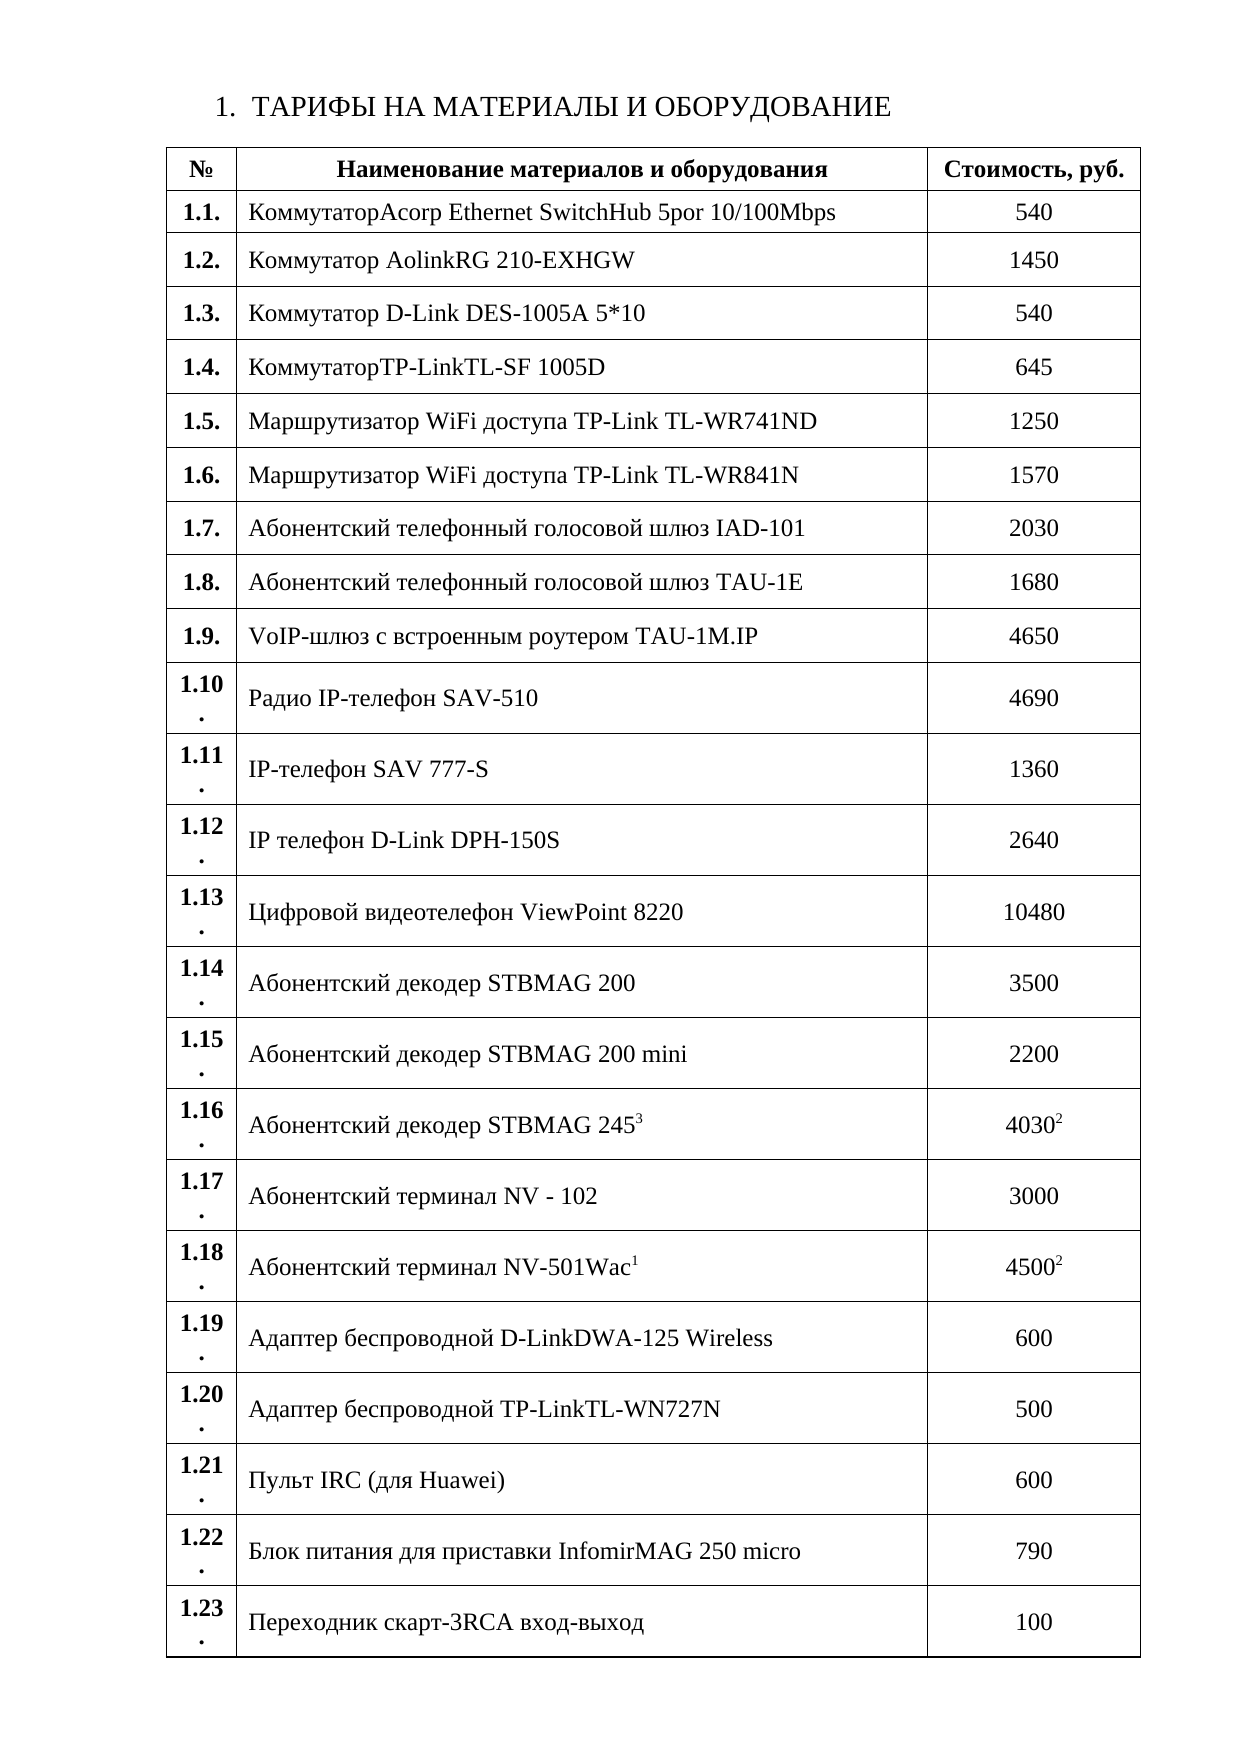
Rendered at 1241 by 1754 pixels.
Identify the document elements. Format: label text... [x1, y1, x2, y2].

table_cell 1.14. [167, 947, 236, 1017]
table_cell 645 [928, 340, 1140, 393]
table_cell Маршрутизатор WiFi доступа TP-Link TL-WR841N [237, 448, 927, 501]
table_cell 3500 [928, 947, 1140, 1017]
table_cell Абонентский декодер STBMAG 200 mini [237, 1018, 927, 1088]
table_cell 1.17. [167, 1160, 236, 1230]
table_cell КоммутаторTP-LinkTL-SF 1005D [237, 340, 927, 393]
table_cell 1.12. [167, 805, 236, 875]
table_cell 1.15. [167, 1018, 236, 1088]
table_cell Абонентский терминал NV - 102 [237, 1160, 927, 1230]
table_cell 1.13. [167, 876, 236, 946]
table_cell 1.18. [167, 1231, 236, 1301]
table_cell VoIP-шлюз с встроенным роутером TAU-1M.IP [237, 609, 927, 662]
table_cell 1.21. [167, 1444, 236, 1514]
table_cell Абонентский декодер STBMAG 200 [237, 947, 927, 1017]
table_cell 600 [928, 1444, 1140, 1514]
table_cell 1.16. [167, 1089, 236, 1159]
table_cell 1.20. [167, 1373, 236, 1443]
table_cell 2640 [928, 805, 1140, 875]
table_cell Радио IP-телефон SAV-510 [237, 663, 927, 733]
table_cell Коммутатор D-Link DES-1005A 5*10 [237, 287, 927, 339]
table_cell Адаптер беспроводной D-LinkDWA-125 Wireless [237, 1302, 927, 1372]
table_cell 1250 [928, 394, 1140, 447]
table_cell IP-телефон SAV 777-S [237, 734, 927, 804]
table_cell Абонентский телефонный голосовой шлюз TAU-1E [237, 555, 927, 608]
table_cell Переходник скарт-3RCA вход-выход [237, 1586, 927, 1656]
table_cell IP телефон D-Link DPH-150S [237, 805, 927, 875]
table_cell 3000 [928, 1160, 1140, 1230]
table_cell 1.6. [167, 448, 236, 501]
table_cell 45002 [928, 1231, 1140, 1301]
table_cell 600 [928, 1302, 1140, 1372]
table_cell 1.10. [167, 663, 236, 733]
table_cell 500 [928, 1373, 1140, 1443]
table_cell 1.19. [167, 1302, 236, 1372]
table_cell 1570 [928, 448, 1140, 501]
table_cell 1450 [928, 233, 1140, 286]
list ТАРИФЫ НА МАТЕРИАЛЫ И ОБОРУДОВАНИЕ [214, 89, 1152, 122]
table_cell Цифровой видеотелефон ViewPoint 8220 [237, 876, 927, 946]
table_cell 1.3. [167, 287, 236, 339]
table_cell Коммутатор AolinkRG 210-EXHGW [237, 233, 927, 286]
table_cell 10480 [928, 876, 1140, 946]
table_cell 1.11. [167, 734, 236, 804]
table_cell 2030 [928, 502, 1140, 554]
table_cell 1.1. [167, 191, 236, 232]
table_cell 4690 [928, 663, 1140, 733]
table_cell 1680 [928, 555, 1140, 608]
table_cell 1.8. [167, 555, 236, 608]
table_cell 540 [928, 191, 1140, 232]
table_cell 40302 [928, 1089, 1140, 1159]
table_cell 1.7. [167, 502, 236, 554]
table_cell Пульт IRC (для Huawei) [237, 1444, 927, 1514]
table_cell Абонентский терминал NV-501Wac1 [237, 1231, 927, 1301]
table_cell КоммутаторAcorp Ethernet SwitchHub 5por 10/100Mbps [237, 191, 927, 232]
table_cell 1.22. [167, 1515, 236, 1585]
table_cell 1.2. [167, 233, 236, 286]
table_cell Абонентский телефонный голосовой шлюз IAD-101 [237, 502, 927, 554]
table_cell Абонентский декодер STBMAG 2453 [237, 1089, 927, 1159]
table_cell 540 [928, 287, 1140, 339]
table_cell 1.5. [167, 394, 236, 447]
table_cell 1360 [928, 734, 1140, 804]
table_cell 2200 [928, 1018, 1140, 1088]
table_header Стоимость, руб. [928, 148, 1140, 189]
table_cell 790 [928, 1515, 1140, 1585]
table_cell 100 [928, 1586, 1140, 1656]
table_cell 1.23. [167, 1586, 236, 1656]
table_cell 1.9. [167, 609, 236, 662]
table_cell 1.4. [167, 340, 236, 393]
table_cell 4650 [928, 609, 1140, 662]
table_header № [167, 148, 236, 189]
table_header Наименование материалов и оборудования [237, 148, 927, 189]
table_cell Маршрутизатор WiFi доступа TP-Link TL-WR741ND [237, 394, 927, 447]
table_cell Адаптер беспроводной TP-LinkTL-WN727N [237, 1373, 927, 1443]
table_cell Блок питания для приставки InfomirMAG 250 micro [237, 1515, 927, 1585]
